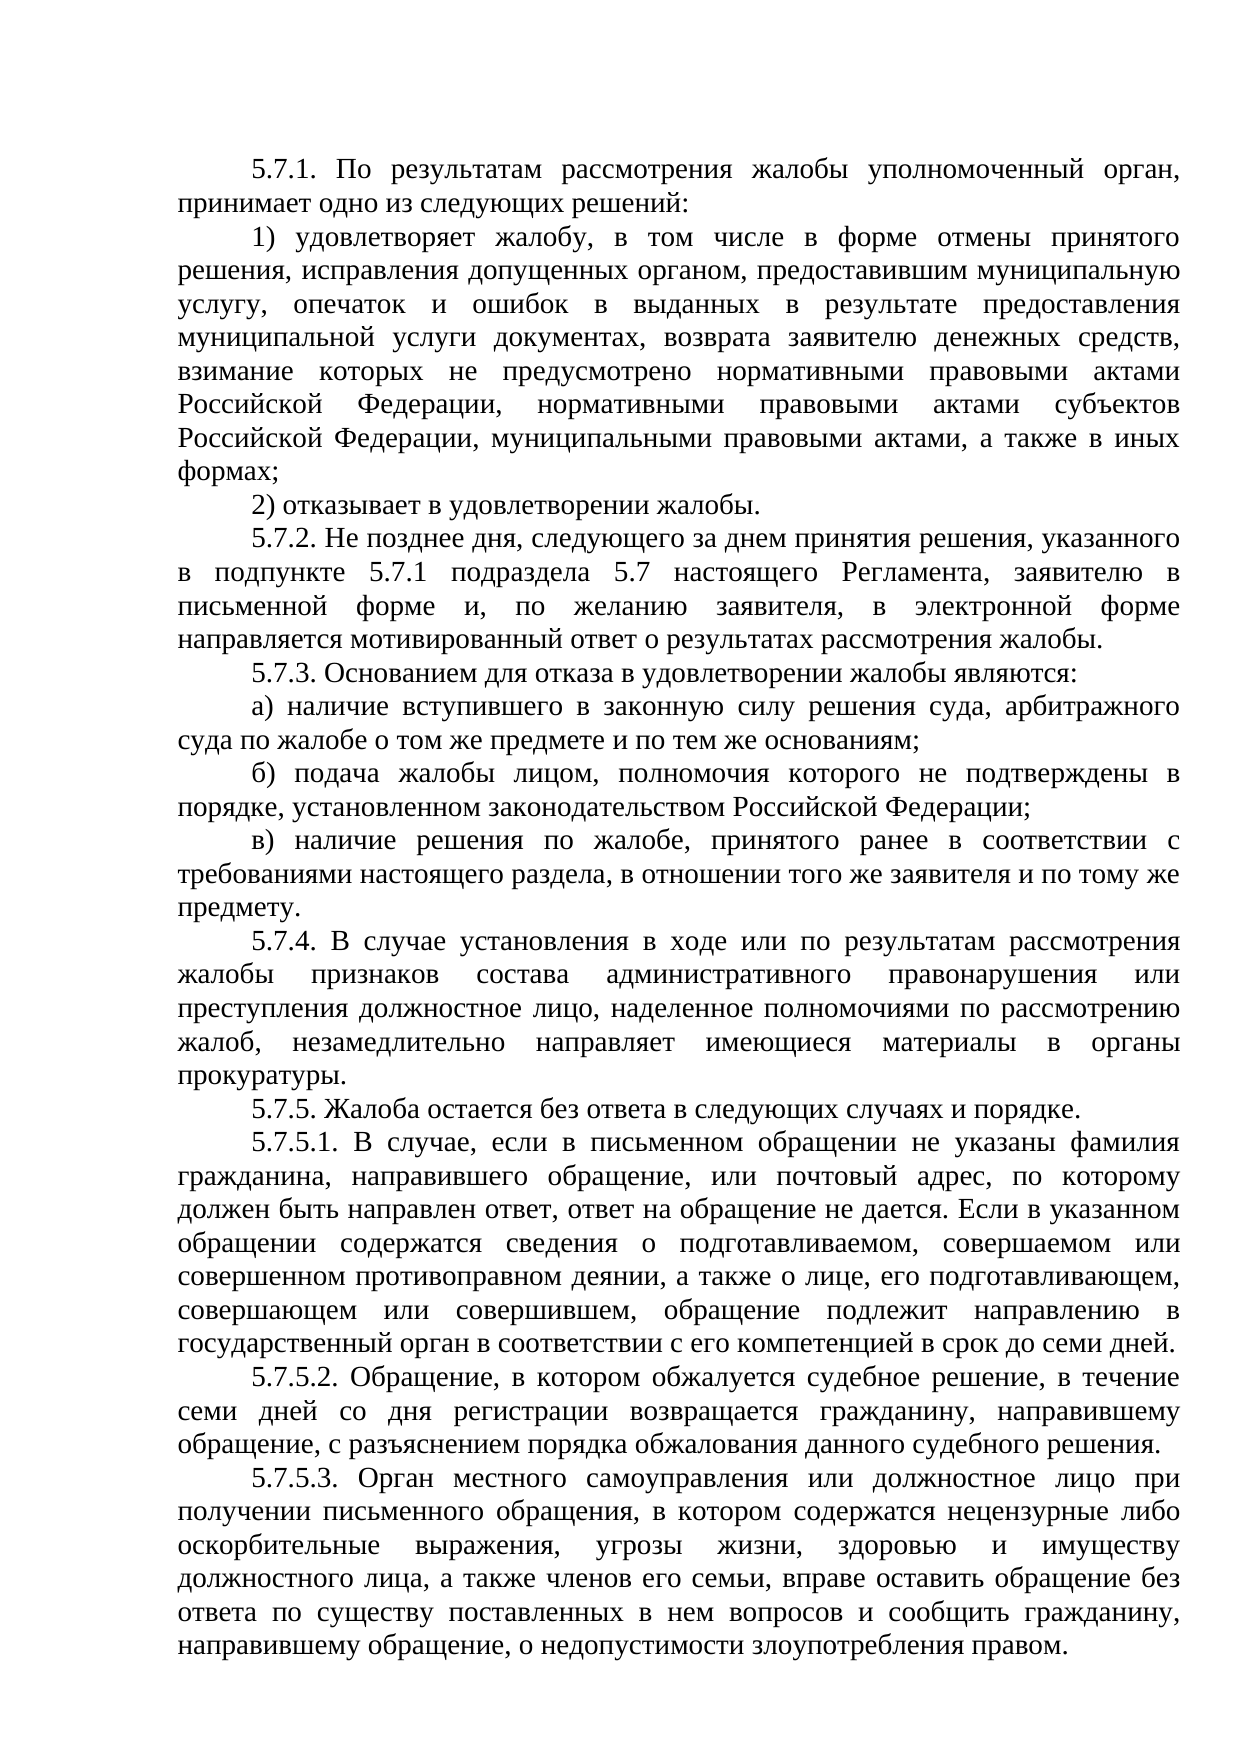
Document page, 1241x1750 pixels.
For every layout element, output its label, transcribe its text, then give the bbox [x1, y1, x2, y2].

text 5.7.2. Не позднее дня, следующего за днем принятия решения, указанного в подпункте 5.7.1 подраздела 5.7 настоящего Регламента, заявителю в письменной форме и, по желанию заявителя, в электронной форме направляется мотивированный ответ о результатах рассмотрения жалобы. [177, 521, 1181, 655]
text 5.7.5.3. Орган местного самоуправления или должностное лицо при получении письменного обращения, в котором содержатся нецензурные либо оскорбительные выражения, угрозы жизни, здоровью и имуществу должностного лица, а также членов его семьи, вправе оставить обращение без ответа по существу поставленных в нем вопросов и сообщить гражданину, направившему обращение, о недопустимости злоупотребления правом. [177, 1460, 1181, 1661]
text б) подача жалобы лицом, полномочия которого не подтверждены в порядке, установленном законодательством Российской Федерации; [177, 755, 1181, 822]
text 1) удовлетворяет жалобу, в том числе в форме отмены принятого решения, исправления допущенных органом, предоставившим муниципальную услугу, опечаток и ошибок в выданных в результате предоставления муниципальной услуги документах, возврата заявителю денежных средств, взимание которых не предусмотрено нормативными правовыми актами Российской Федерации, нормативными правовыми актами субъектов Российской Федерации, муниципальными правовыми актами, а также в иных формах; [177, 219, 1181, 487]
text а) наличие вступившего в законную силу решения суда, арбитражного суда по жалобе о том же предмете и по тем же основаниям; [177, 688, 1181, 755]
text 5.7.1. По результатам рассмотрения жалобы уполномоченный орган, принимает одно из следующих решений: [177, 152, 1181, 219]
text 5.7.5.1. В случае, если в письменном обращении не указаны фамилия гражданина, направившего обращение, или почтовый адрес, по которому должен быть направлен ответ, ответ на обращение не дается. Если в указанном обращении содержатся сведения о подготавливаемом, совершаемом или совершенном противоправном деянии, а также о лице, его подготавливающем, совершающем или совершившем, обращение подлежит направлению в государственный орган в соответствии с его компетенцией в срок до семи дней. [177, 1124, 1181, 1359]
text в) наличие решения по жалобе, принятого ранее в соответствии с требованиями настоящего раздела, в отношении того же заявителя и по тому же предмету. [177, 822, 1181, 923]
text 5.7.5.2. Обращение, в котором обжалуется судебное решение, в течение семи дней со дня регистрации возвращается гражданину, направившему обращение, с разъяснением порядка обжалования данного судебного решения. [177, 1359, 1181, 1460]
text 5.7.4. В случае установления в ходе или по результатам рассмотрения жалобы признаков состава административного правонарушения или преступления должностное лицо, наделенное полномочиями по рассмотрению жалоб, незамедлительно направляет имеющиеся материалы в органы прокуратуры. [177, 923, 1181, 1091]
text 5.7.5. Жалоба остается без ответа в следующих случаях и порядке. [177, 1091, 1181, 1124]
text 2) отказывает в удовлетворении жалобы. [177, 487, 1181, 521]
text 5.7.3. Основанием для отказа в удовлетворении жалобы являются: [177, 655, 1181, 688]
